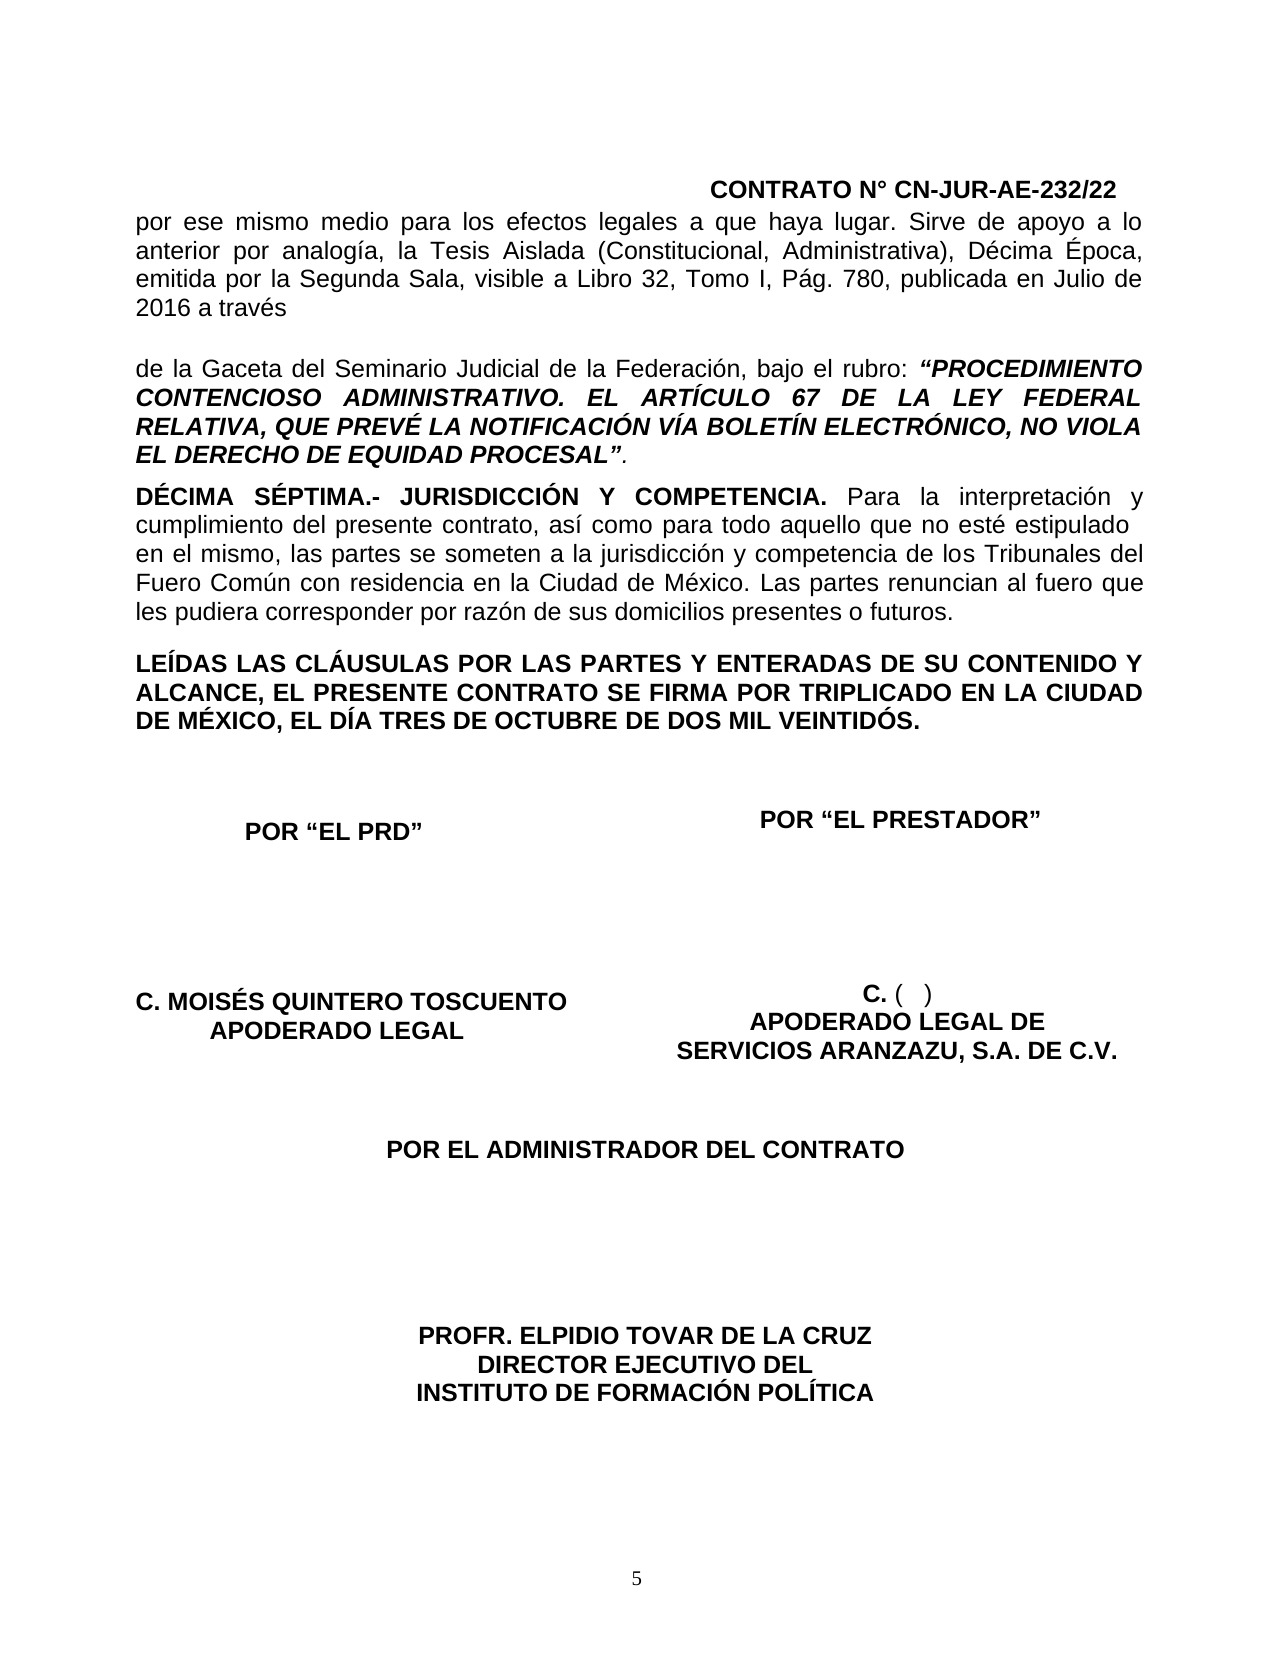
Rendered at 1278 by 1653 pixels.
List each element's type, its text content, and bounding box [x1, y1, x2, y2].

text en el mismo, las partes se someten a la jurisdicción y competencia de los Tribunales del Fuero Común con residencia en la Ciudad de México. Las partes renuncian al fuero que les pudiera corresponder por razón de sus domicilios presentes o futuros. [135, 539, 1144, 625]
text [135, 207, 1145, 322]
text C. MOISÉS QUINTERO TOSCUENTO APODERADO LEGAL [135, 987, 582, 1044]
text LEÍDAS LAS CLÁUSULAS POR LAS PARTES Y ENTERADAS DE SU CONTENIDO Y ALCANCE, EL PRESENTE CONTRATO SE FIRMA POR TRIPLICADO EN LA CIUDAD DE MÉXICO, EL DÍA TRES DE OCTUBRE DE DOS MIL VEINTIDÓS. [135, 649, 1143, 735]
text de la Gaceta del Seminario Judicial de la Federación, bajo el rubro: “PROCEDIMIENTO CONTENCIOSO ADMINISTRATIVO. EL ARTÍCULO 67 DE LA LEY FEDERAL RELATIVA, QUE PREVÉ LA NOTIFICACIÓN VÍA BOLETÍN ELECTRÓNICO, NO VIOLA EL DERECHO DE EQUIDAD PROCESAL”. [135, 354, 1145, 469]
text POR “EL PRD” [135, 817, 469, 845]
text POR EL ADMINISTRADOR DEL CONTRATO [372, 1135, 919, 1164]
text POR “EL PRESTADOR” [734, 805, 1067, 834]
text PROFR. ELPIDIO TOVAR DE LA CRUZ DIRECTOR EJECUTIVO DEL INSTITUTO DE FORMACIÓN POLÍTICA [376, 1321, 914, 1407]
text APODERADO LEGAL DE [639, 1007, 1156, 1036]
text C. ( ) [639, 979, 1156, 1007]
text DÉCIMA SÉPTIMA.- JURISDICCIÓN Y COMPETENCIA. Para la interpretación y cumplimiento del presente contrato, así como para todo aquello que no esté estipulado [135, 482, 1144, 539]
text SERVICIOS ARANZAZU, S.A. DE C.V. [639, 1036, 1156, 1065]
